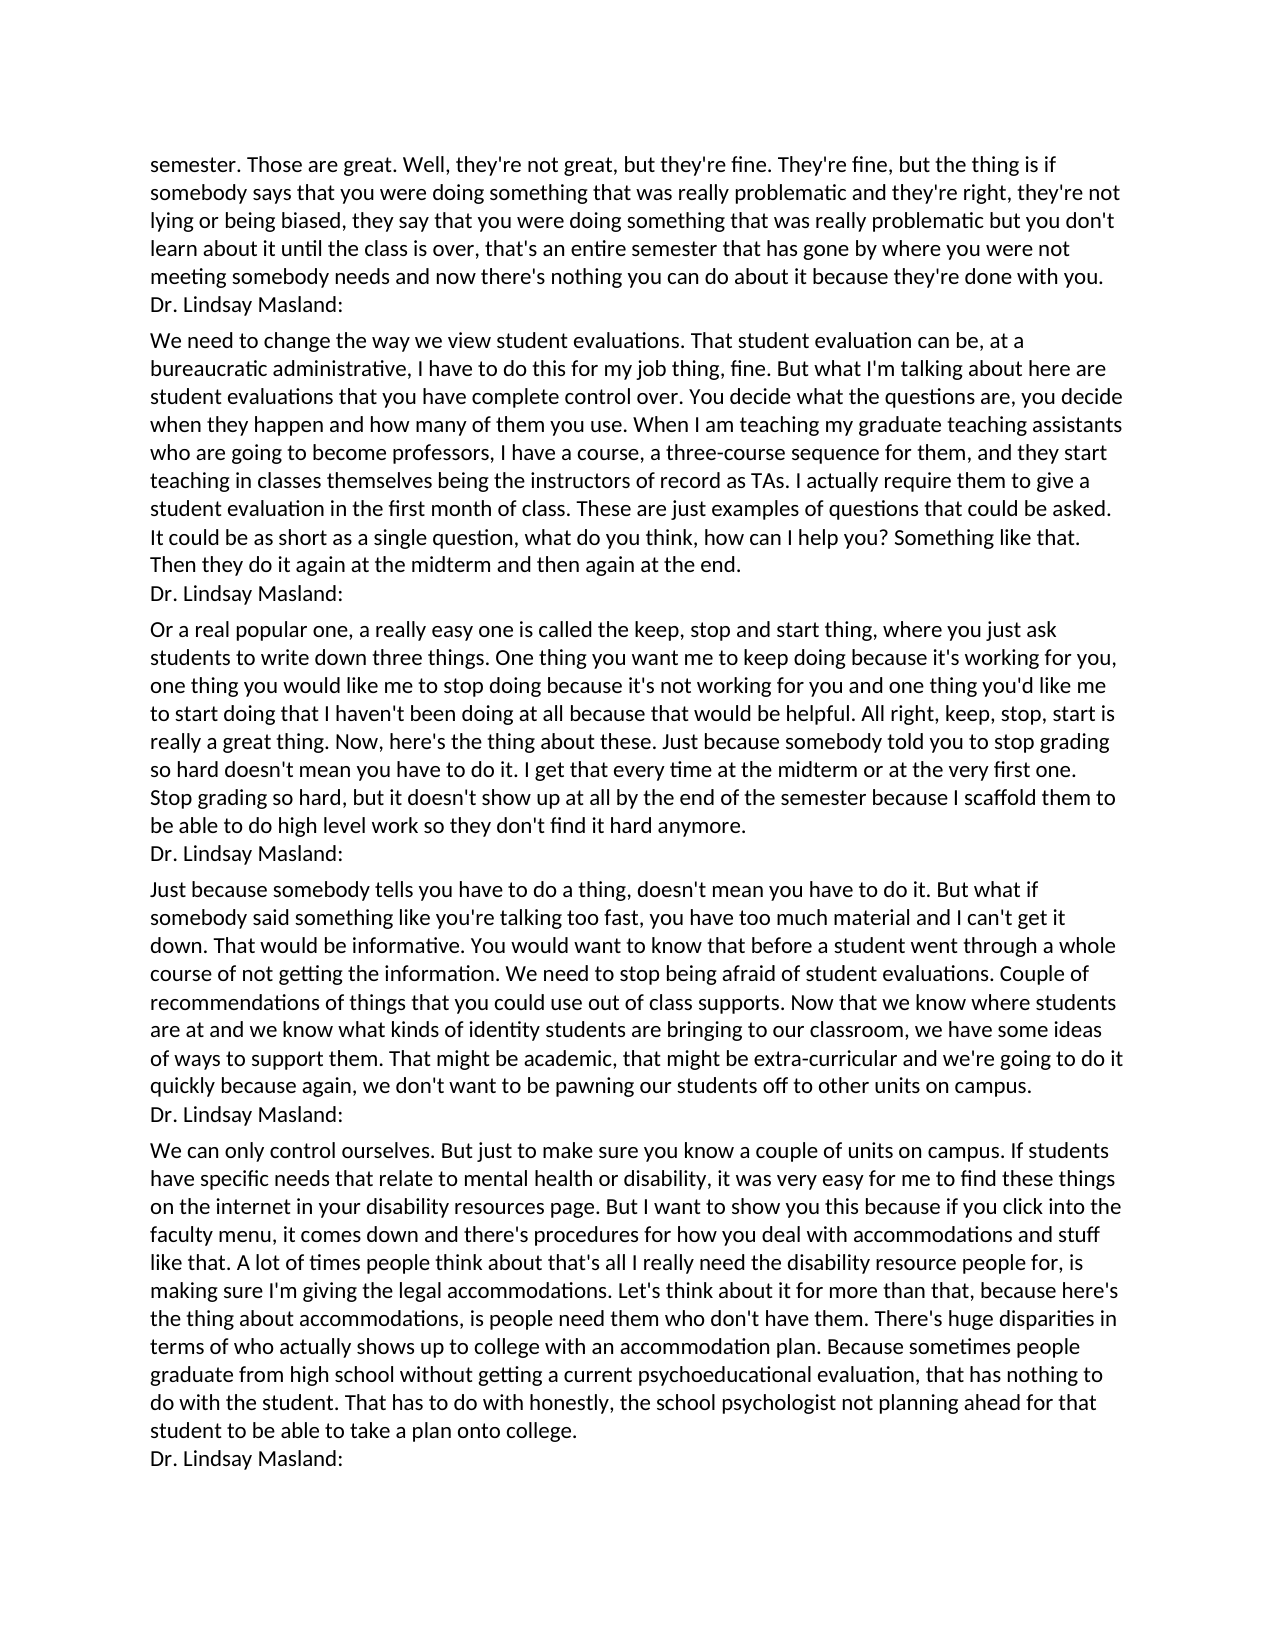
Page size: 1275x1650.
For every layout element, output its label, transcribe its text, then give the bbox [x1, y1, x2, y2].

text We need to change the way we view student evaluations. That student evaluation can be, at a bureaucratic administrative, I have to do this for my job thing, fine. But what I'm talking about here are student evaluations that you have complete control over. You decide what the questions are, you decide when they happen and how many of them you use. When I am teaching my graduate teaching assistants who are going to become professors, I have a course, a three-course sequence for them, and they start teaching in classes themselves being the instructors of record as TAs. I actually require them to give a student evaluation in the first month of class. These are just examples of questions that could be asked. It could be as short as a single question, what do you think, how can I help you? Something like that. Then they do it again at the midterm and then again at the end. [150, 326, 1125, 579]
text Or a real popular one, a really easy one is called the keep, stop and start thing, where you just ask students to write down three things. One thing you want me to keep doing because it's working for you, one thing you would like me to stop doing because it's not working for you and one thing you'd like me to start doing that I haven't been doing at all because that would be helpful. All right, keep, stop, start is really a great thing. Now, here's the thing about these. Just because somebody told you to stop grading so hard doesn't mean you have to do it. I get that every time at the midterm or at the very first one. Stop grading so hard, but it doesn't show up at all by the end of the semester because I scaffold them to be able to do high level work so they don't find it hard anymore. [150, 615, 1125, 839]
text Just because somebody tells you have to do a thing, doesn't mean you have to do it. But what if somebody said something like you're talking too fast, you have too much material and I can't get it down. That would be informative. You would want to know that before a student went through a whole course of not getting the information. We need to stop being afraid of student evaluations. Couple of recommendations of things that you could use out of class supports. Now that we know where students are at and we know what kinds of identity students are bringing to our classroom, we have some ideas of ways to support them. That might be academic, that might be extra-curricular and we're going to do it quickly because again, we don't want to be pawning our students off to other units on campus. [150, 876, 1125, 1100]
text Dr. Lindsay Masland: [150, 579, 1125, 607]
text Dr. Lindsay Masland: [150, 1444, 1125, 1472]
text Dr. Lindsay Masland: [150, 290, 1125, 318]
text Dr. Lindsay Masland: [150, 1100, 1125, 1128]
text We can only control ourselves. But just to make sure you know a couple of units on campus. If students have specific needs that relate to mental health or disability, it was very easy for me to find these things on the internet in your disability resources page. But I want to show you this because if you click into the faculty menu, it comes down and there's procedures for how you deal with accommodations and stuff like that. A lot of times people think about that's all I really need the disability resource people for, is making sure I'm giving the legal accommodations. Let's think about it for more than that, because here's the thing about accommodations, is people need them who don't have them. There's huge disparities in terms of who actually shows up to college with an accommodation plan. Because sometimes people graduate from high school without getting a current psychoeducational evaluation, that has nothing to do with the student. That has to do with honestly, the school psychologist not planning ahead for that student to be able to take a plan onto college. [150, 1136, 1125, 1444]
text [150, 150, 1125, 290]
text Dr. Lindsay Masland: [150, 839, 1125, 867]
